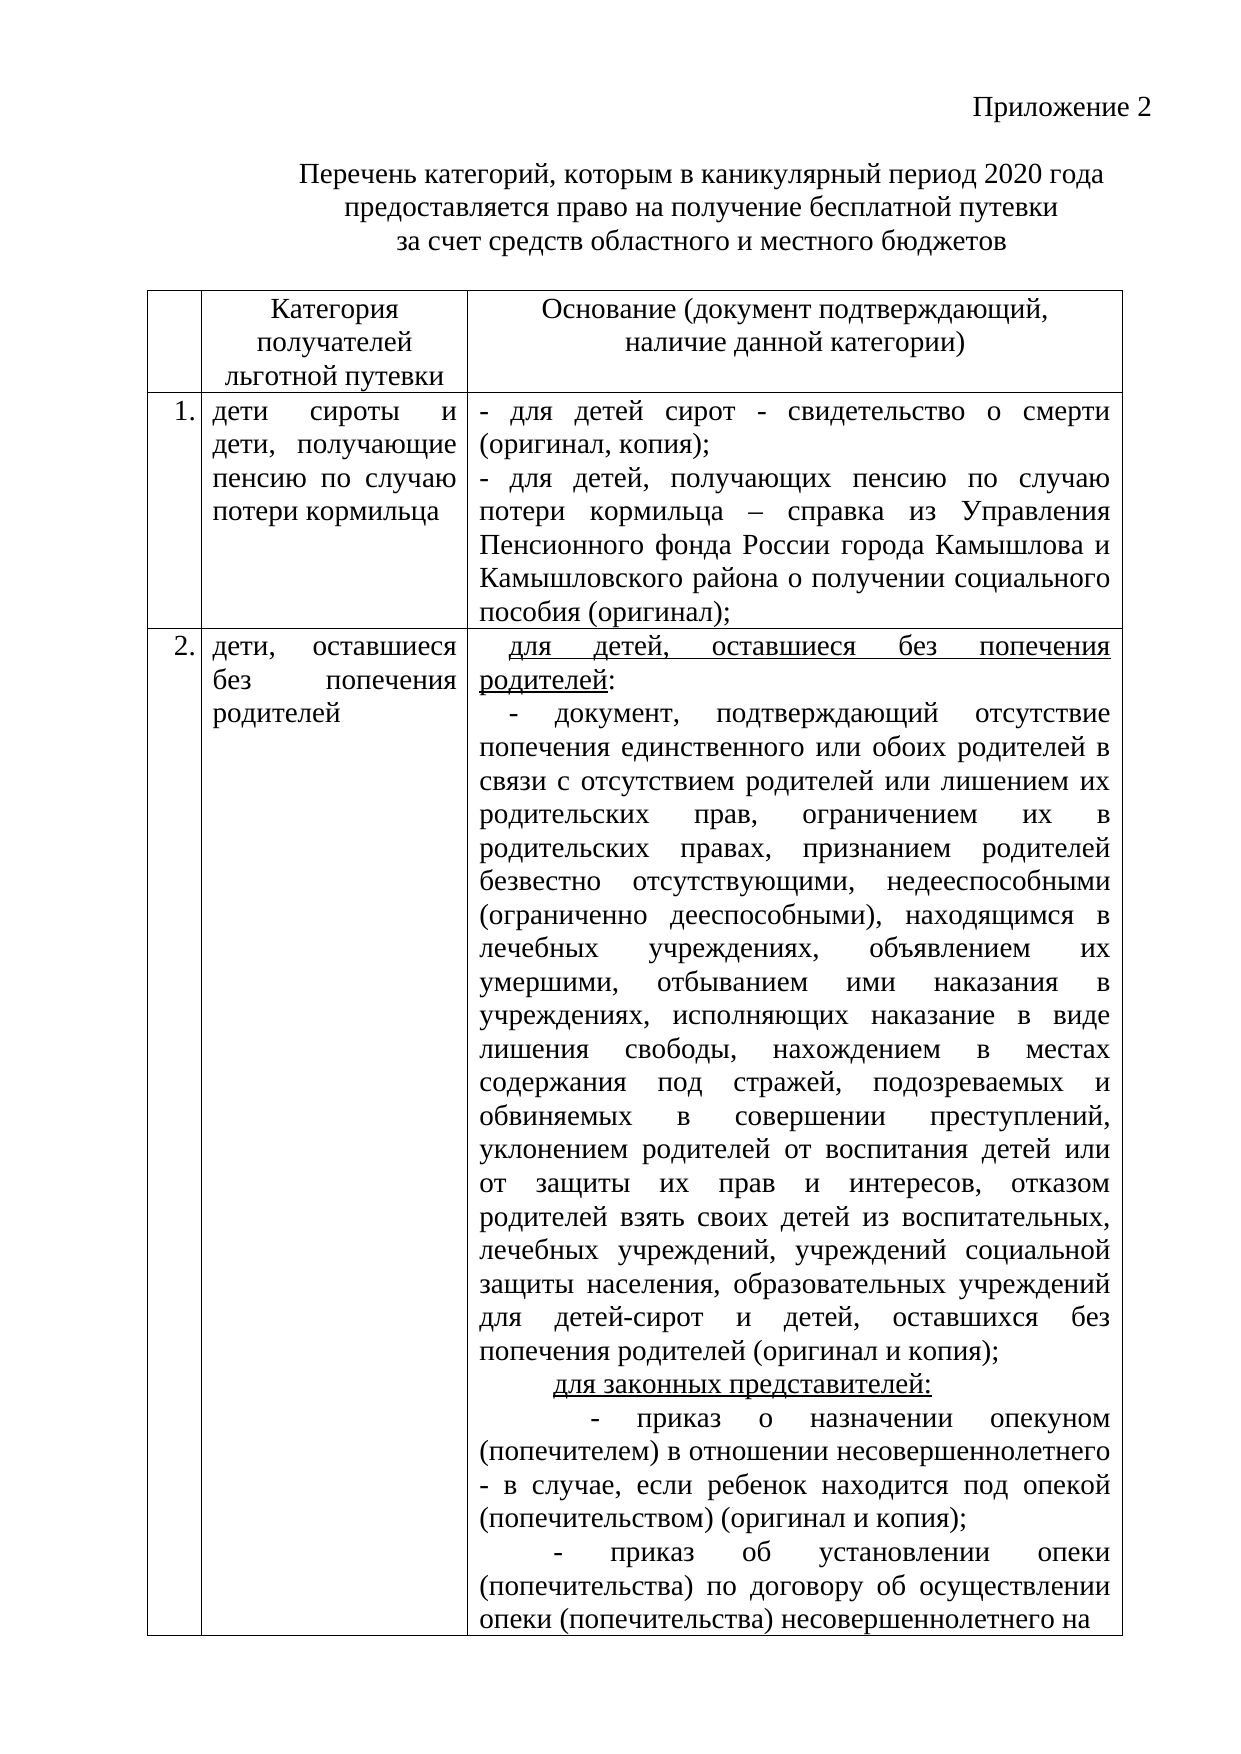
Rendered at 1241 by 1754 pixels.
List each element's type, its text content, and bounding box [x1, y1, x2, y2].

text Приложение 2 [177, 89, 1152, 122]
text Перечень категорий, которым в каникулярный период 2020 года [177, 156, 1152, 189]
table_cell [148, 629, 201, 1635]
table_cell дети сироты и дети, получающие пенсию по случаю потери кормильца [202, 393, 467, 627]
table_header Основание (документ подтверждающий, наличие данной категории) [468, 291, 1122, 392]
text предоставляется право на получение бесплатной путевки [177, 189, 1152, 223]
table_header [148, 291, 201, 392]
text за счет средств областного и местного бюджетов [177, 223, 1152, 256]
table_cell - для детей сирот - свидетельство о смерти (оригинал, копия); - для детей, получающих пенсию по случаю потери кормильца – справка из Управления Пенсионного фонда России города Камышлова и Камышловского района о получении социального пособия (оригинал); [468, 393, 1122, 627]
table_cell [202, 629, 467, 1635]
table_cell [148, 393, 201, 627]
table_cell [468, 629, 1122, 1635]
table_header Категория получателей льготной путевки [202, 291, 467, 392]
